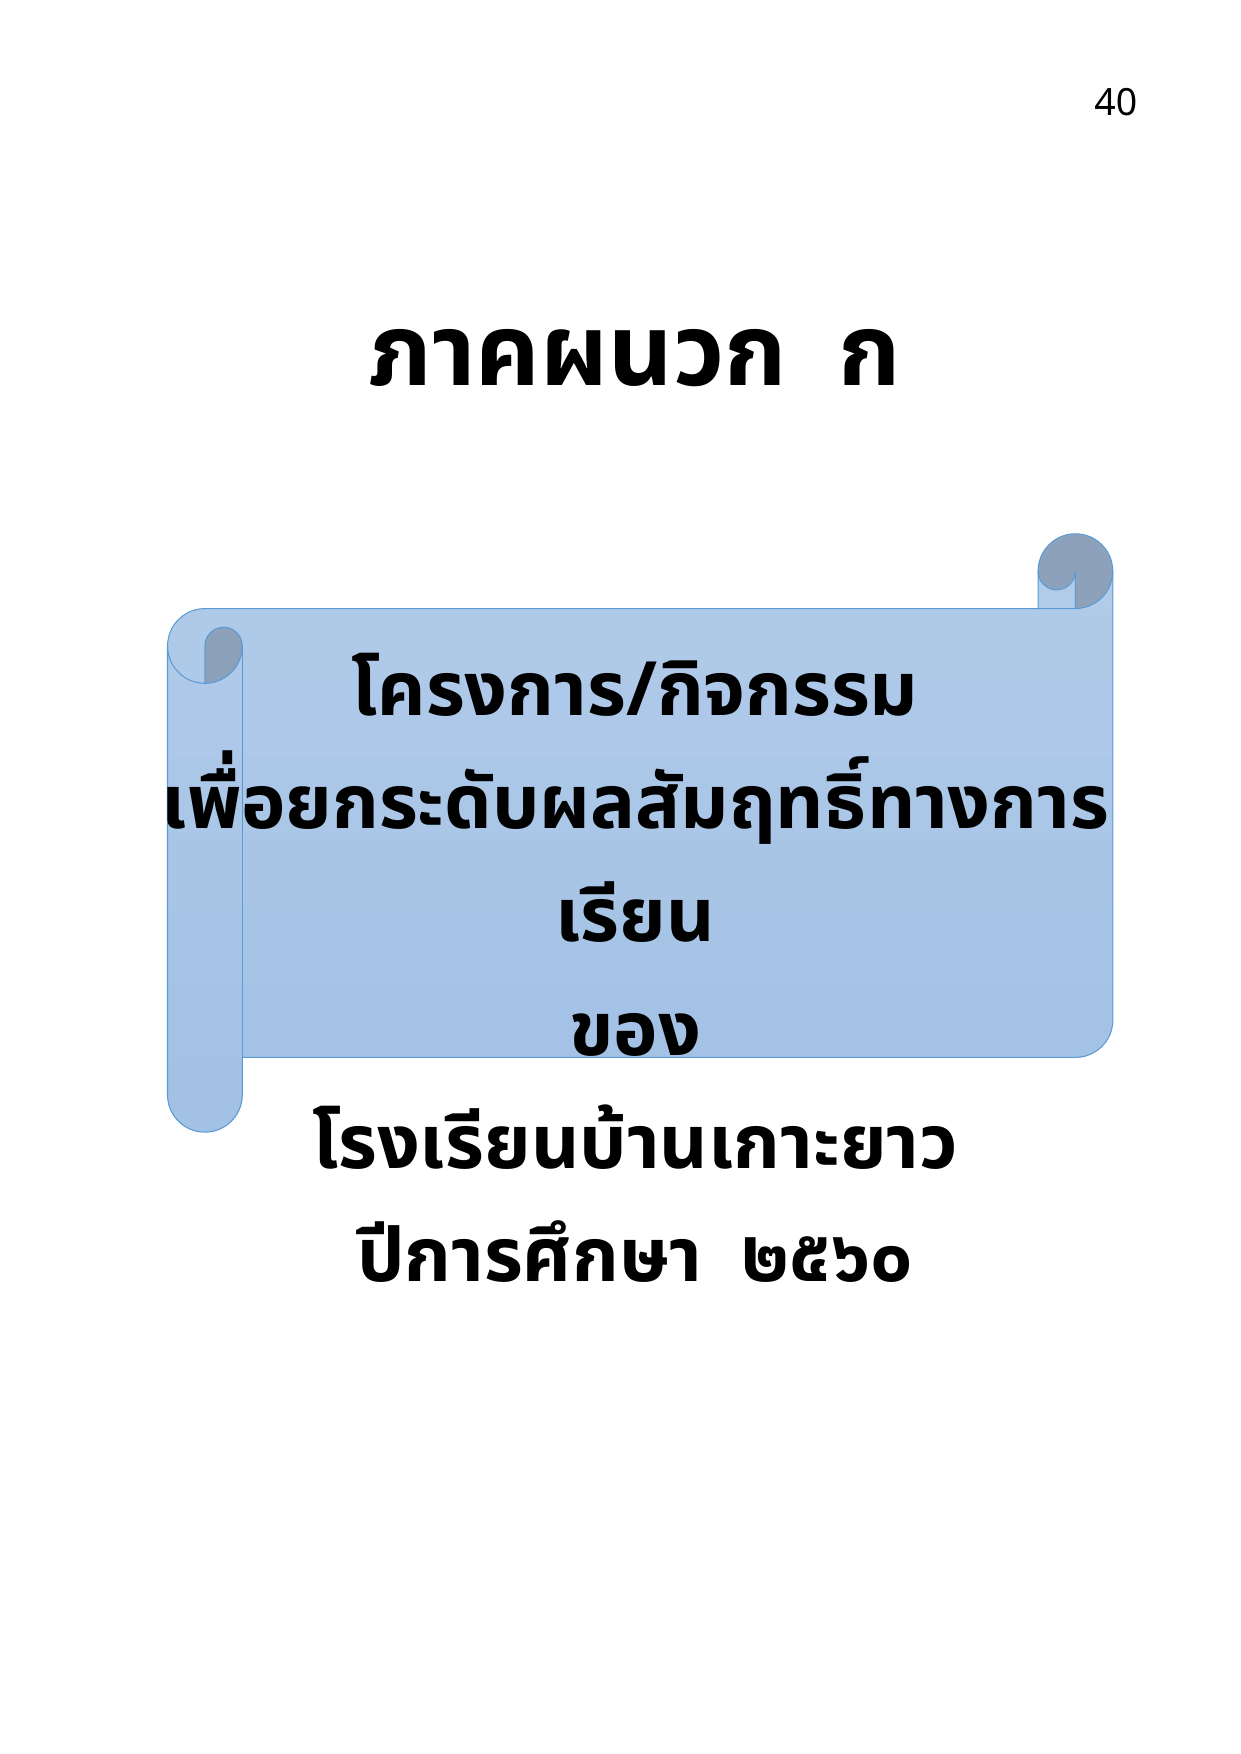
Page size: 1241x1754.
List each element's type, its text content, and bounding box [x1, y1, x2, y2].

text ปีการศึกษา ๒๕๖๐ [133, 1202, 1137, 1315]
text ของ [133, 975, 1137, 1089]
text โรงเรียนบ้านเกาะยาว [133, 1089, 1137, 1202]
text เพื่อยกระดับผลสัมฤทธิ์ทางการเรียน [133, 749, 1137, 975]
text โครงการ/กิจกรรม [133, 635, 1137, 749]
text ภาคผนวก ก [133, 279, 1137, 430]
